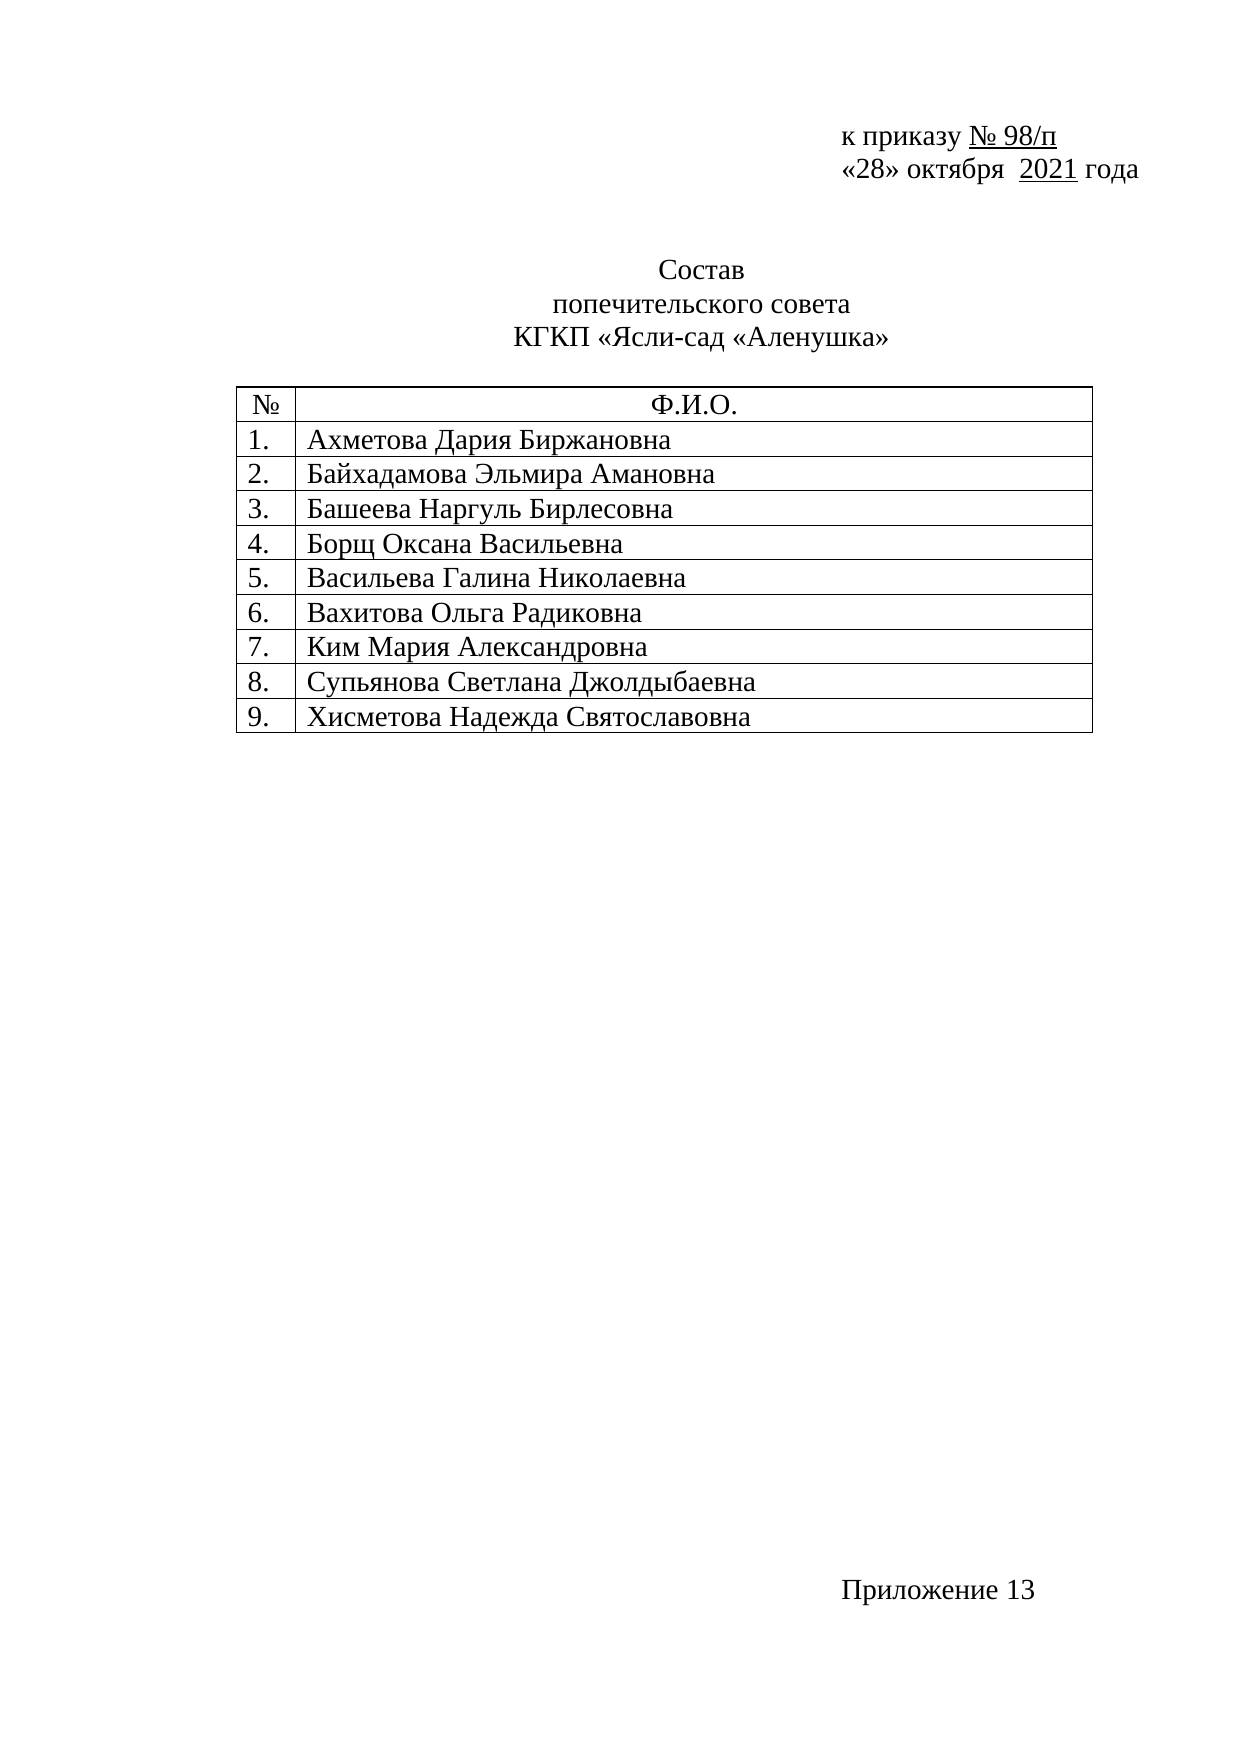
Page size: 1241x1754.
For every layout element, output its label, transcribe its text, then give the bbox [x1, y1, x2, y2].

table_cell [237, 526, 295, 559]
text Приложение 13 [767, 1572, 1152, 1605]
text попечительского совета [177, 286, 1152, 319]
text КГКП «Ясли-сад «Аленушка» [177, 319, 1152, 353]
table_cell Хисметова Надежда Святославовна [296, 699, 1092, 732]
table_cell Башеева Наргуль Бирлесовна [296, 491, 1092, 525]
table_cell [237, 560, 295, 594]
table_cell Васильева Галина Николаевна [296, 560, 1092, 594]
table_cell [237, 491, 295, 525]
table_cell [237, 422, 295, 456]
table_header Ф.И.О. [296, 388, 1092, 421]
table_header № [237, 388, 295, 421]
table_cell Супьянова Светлана Джолдыбаевна [296, 664, 1092, 698]
table_cell Ахметова Дария Биржановна [296, 422, 1092, 456]
text «28» октября 2021 года [767, 152, 1152, 185]
table_cell [237, 699, 295, 732]
table_cell [237, 630, 295, 663]
table_cell Байхадамова Эльмира Амановна [296, 457, 1092, 490]
table_cell Вахитова Ольга Радиковна [296, 595, 1092, 628]
table_cell [237, 457, 295, 490]
text к приказу № 98/п [841, 118, 1152, 152]
table_cell [237, 595, 295, 628]
table_cell Борщ Оксана Васильевна [296, 526, 1092, 559]
table_cell Ким Мария Александровна [296, 630, 1092, 663]
text Состав [177, 252, 1152, 286]
table_cell [237, 664, 295, 698]
